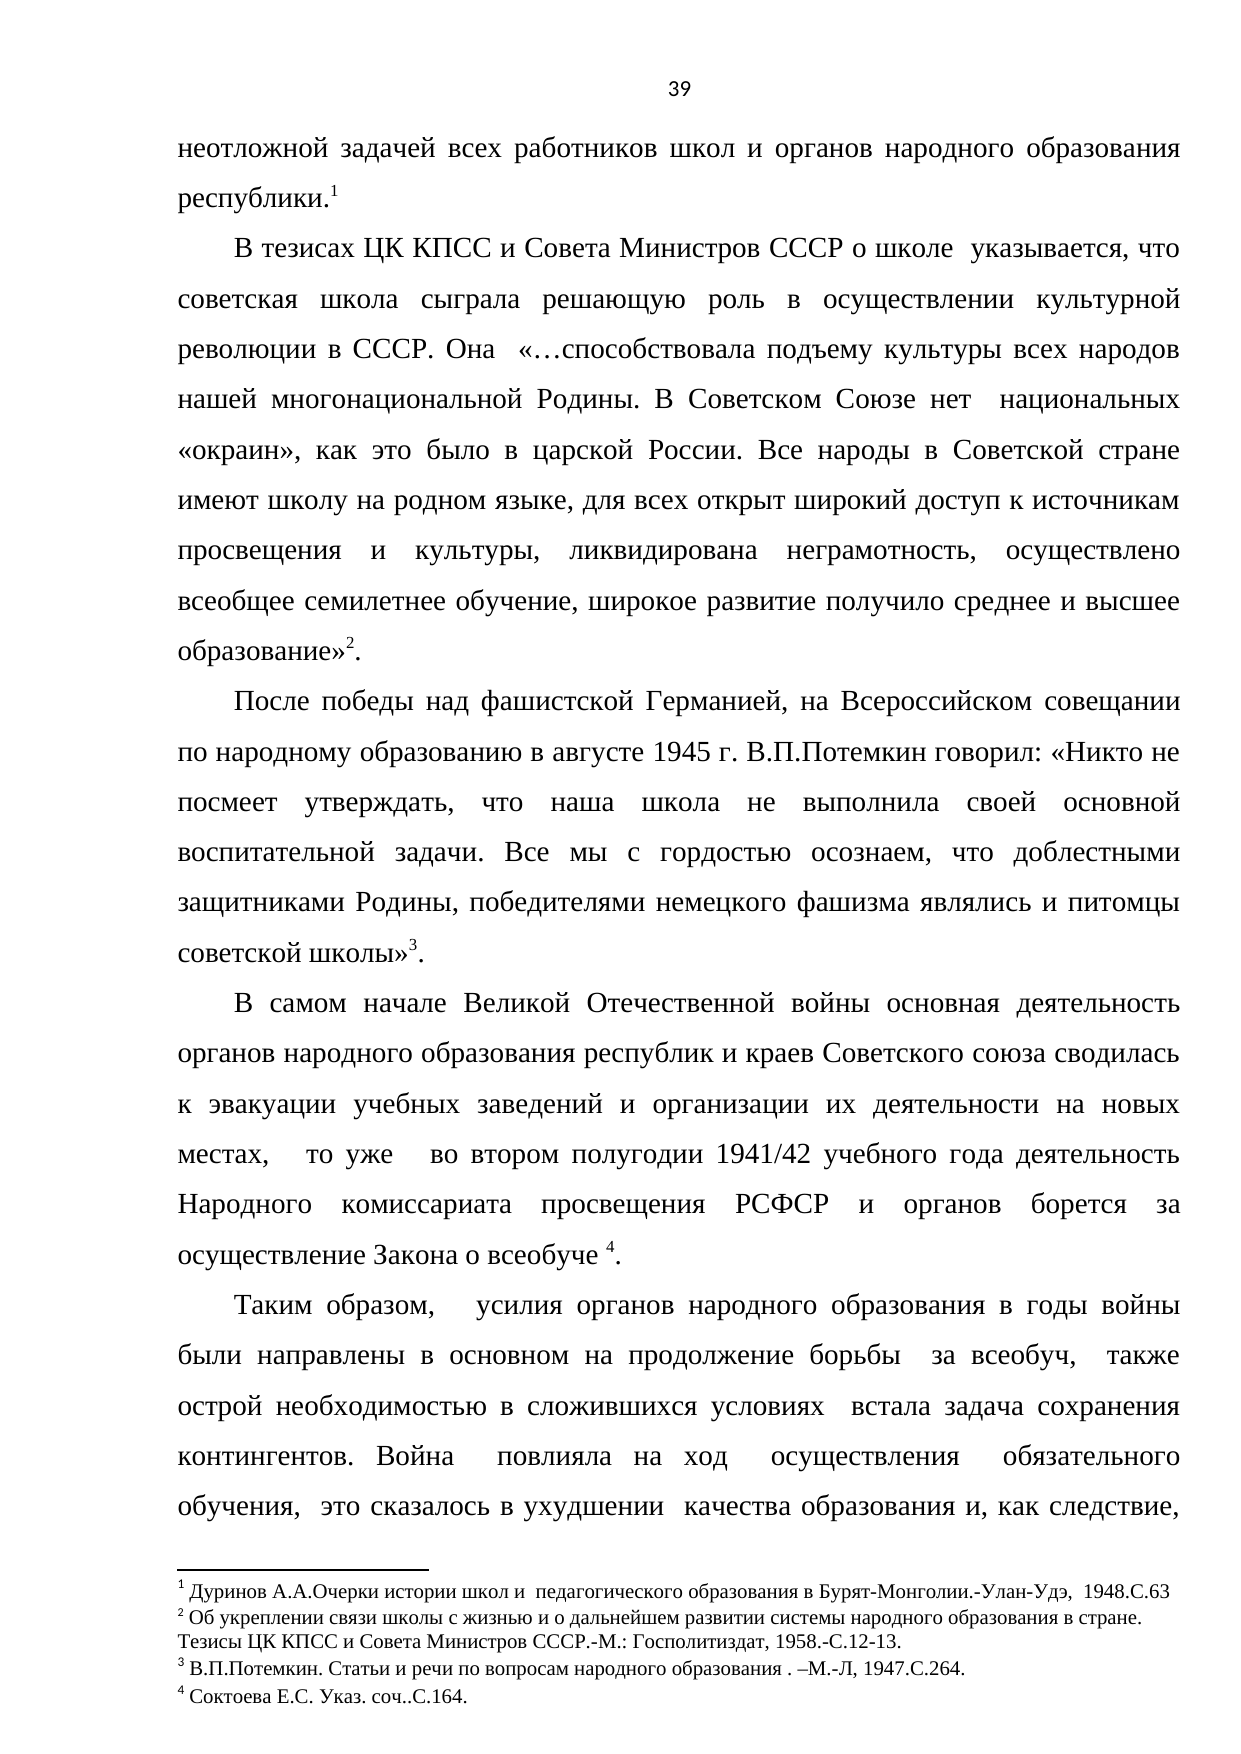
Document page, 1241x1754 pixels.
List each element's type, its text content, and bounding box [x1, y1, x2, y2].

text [177, 1287, 1181, 1522]
text В тезисах ЦК КПСС и Совета Министров СССР о школе указывается, что советская школа сыграла решающую роль в осуществлении культурной революции в СССР. Она «…способствовала подъему культуры всех народов нашей многонациональной Родины. В Советском Союзе нет национальных «окраин», как это было в царской России. Все народы в Советской стране имеют школу на родном языке, для всех открыт широкий доступ к источникам просвещения и культуры, ликвидирована неграмотность, осуществлено всеобщее семилетнее обучение, широкое развитие получило среднее и высшее образование». [177, 231, 1181, 667]
text В самом начале Великой Отечественной войны основная деятельность органов народного образования республик и краев Советского союза сводилась к эвакуации учебных заведений и организации их деятельности на новых местах, то уже во втором полугодии 1941/42 учебного года деятельность Народного комиссариата просвещения РСФСР и органов борется за осуществление Закона о всеобуче . [177, 985, 1181, 1270]
text После победы над фашистской Германией, на Всероссийском совещании по народному образованию в августе 1945 г. В.П.Потемкин говорил: «Никто не посмеет утверждать, что наша школа не выполнила своей основной воспитательной задачи. Все мы с гордостью осознаем, что доблестными защитниками Родины, победителями немецкого фашизма являлись и питомцы советской школы». [177, 683, 1181, 968]
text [177, 130, 1181, 214]
